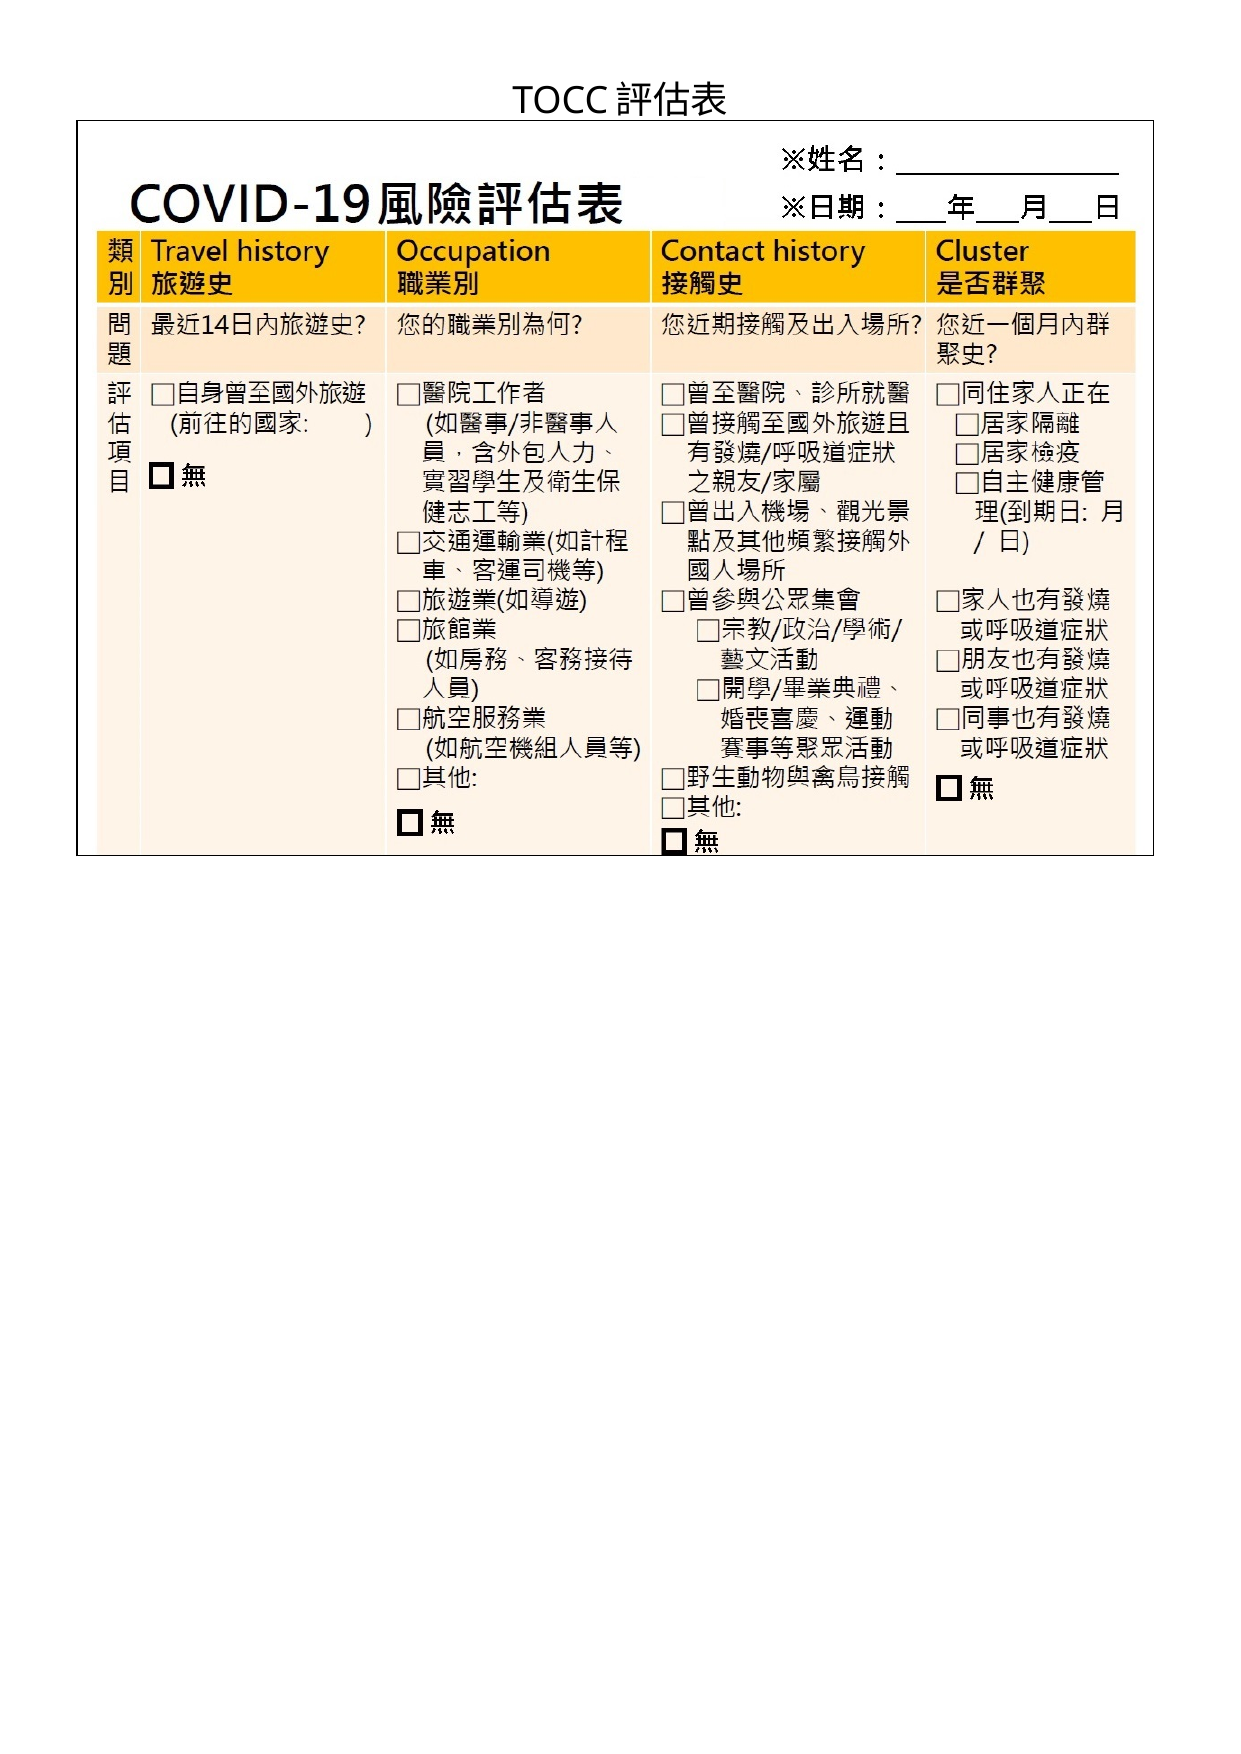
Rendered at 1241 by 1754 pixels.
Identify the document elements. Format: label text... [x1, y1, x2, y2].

picture [78, 121, 1153, 855]
text TOCC評估表 [118, 60, 1122, 120]
